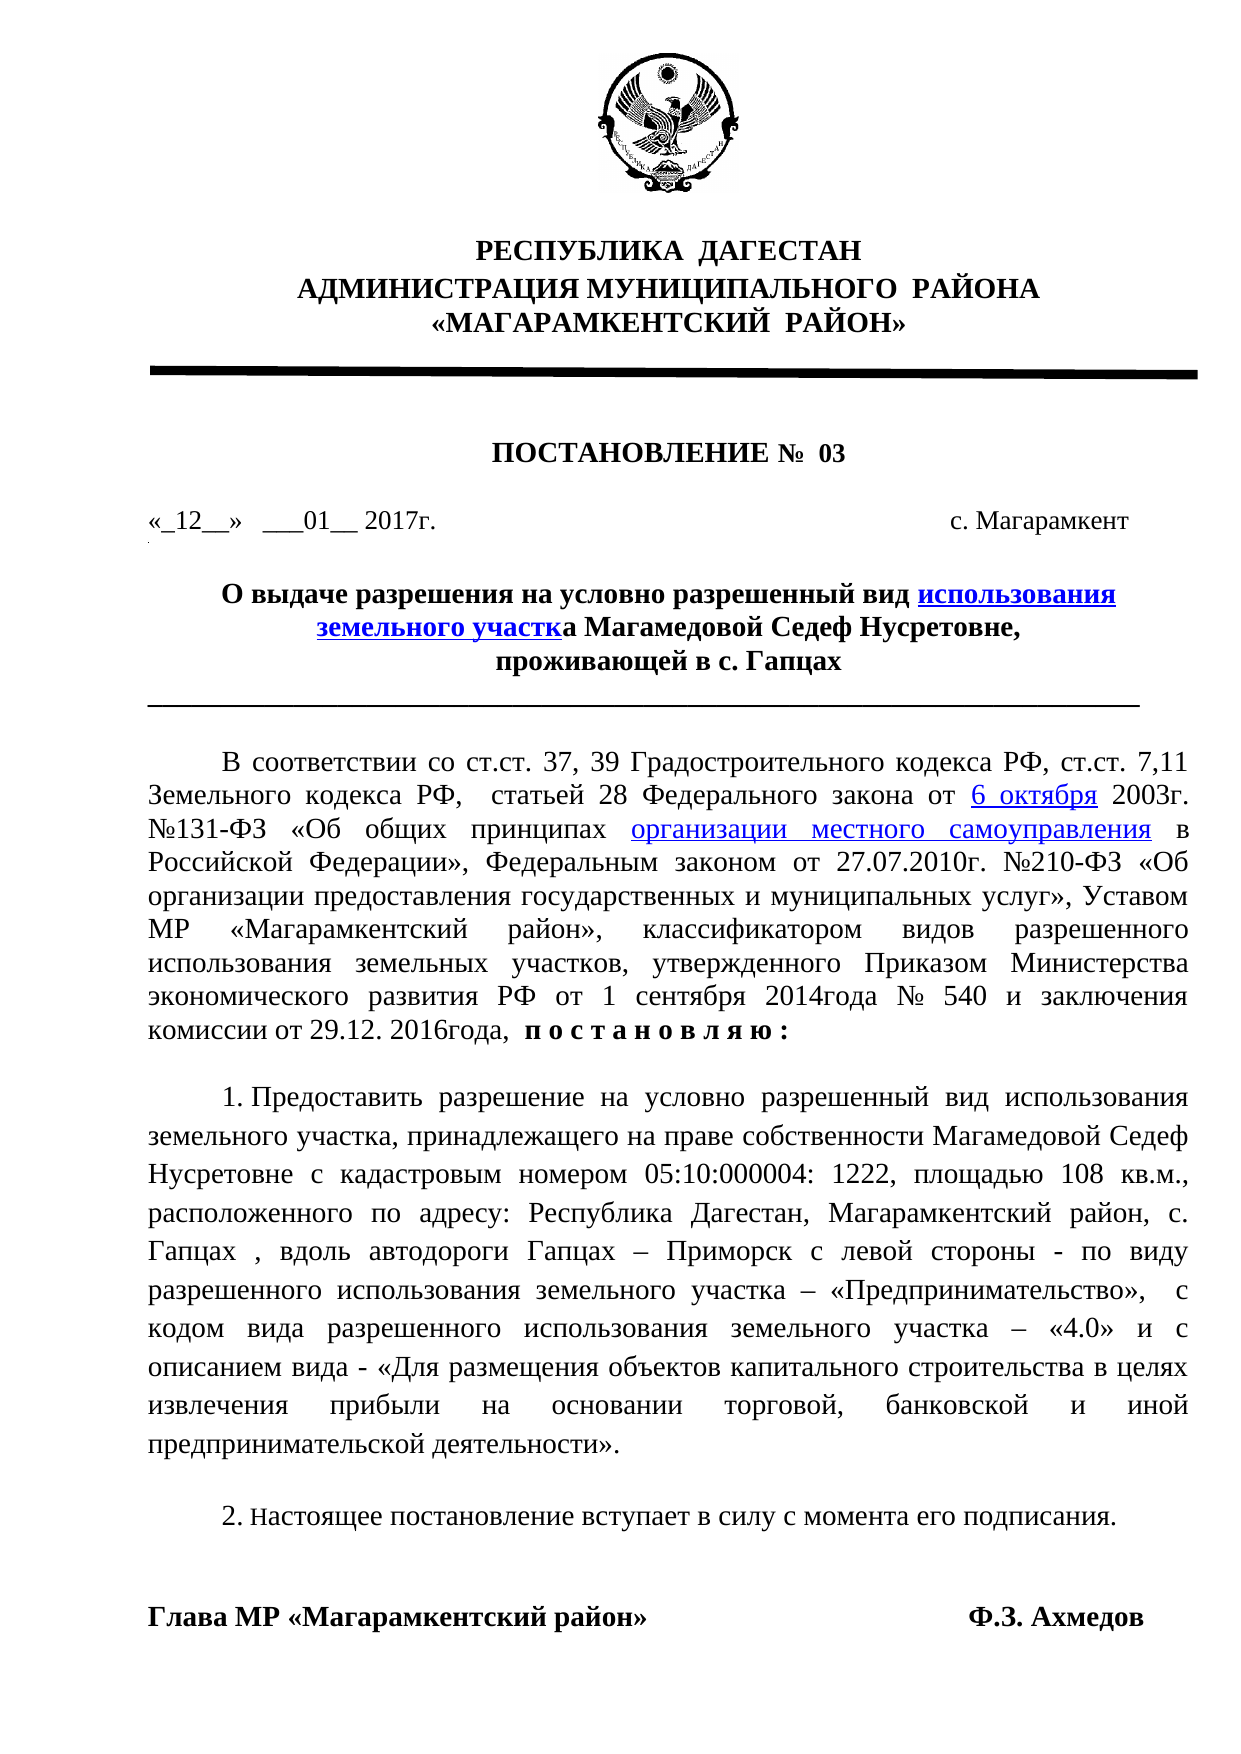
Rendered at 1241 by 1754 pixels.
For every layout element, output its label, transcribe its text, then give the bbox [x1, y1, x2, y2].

subtitle АДМИНИСТРАЦИЯ МУНИЦИПАЛЬНОГО РАЙОНА [148, 271, 1189, 305]
text ____________________________________________________________________ [148, 677, 1189, 710]
picture [598, 53, 739, 193]
text О выдаче разрешения на условно разрешенный вид использования земельного участка Магамедовой Седеф Нусретовне, [148, 576, 1189, 643]
text 2. Настоящее постановление вступает в силу с момента его подписания. [148, 1498, 1189, 1532]
text РЕСПУБЛИКА ДАГЕСТАН [148, 233, 1189, 266]
subtitle «МАГАРАМКЕНТСКИЙ РАЙОН» [148, 305, 1189, 338]
subtitle ПОСТАНОВЛЕНИЕ № 03 [148, 435, 1189, 468]
text Глава МР «Магарамкентский район» Ф.З. Ахмедов [148, 1599, 1189, 1632]
text 1. Предоставить разрешение на условно разрешенный вид использования земельного участка, принадлежащего на праве собственности Магамедовой Седеф Нусретовне с кадастровым номером 05:10:000004: 1222, площадью 108 кв.м., расположенного по адресу: Республика Дагестан, Магарамкентский район, с. Гапцах , вдоль автодороги Гапцах – Приморск с левой стороны - по виду разрешенного использования земельного участка – «Предпринимательство», с кодом вида разрешенного использования земельного участка – «4.0» и с описанием вида - «Для размещения объектов капитального строительства в целях извлечения прибыли на основании торговой, банковской и иной предпринимательской деятельности». [148, 1079, 1189, 1459]
text проживающей в с. Гапцах [148, 643, 1189, 677]
text «_12__» ___01__ 2017г. с. Магарамкент [148, 504, 1189, 535]
text В соответствии со ст.ст. 37, 39 Градостроительного кодекса РФ, ст.ст. 7,11 Земельного кодекса РФ, статьей 28 Федерального закона от 6 октября 2003г. №131-ФЗ «Об общих принципах организации местного самоуправления в Российской Федерации», Федеральным законом от 27.07.2010г. №210-ФЗ «Об организации предоставления государственных и муниципальных услуг», Уставом МР «Магарамкентский район», классификатором видов разрешенного использования земельных участков, утвержденного Приказом Министерства экономического развития РФ от 1 сентября 2014года № 540 и заключения комиссии от 29.12. 2016года, п о с т а н о в л я ю : [148, 744, 1189, 1046]
